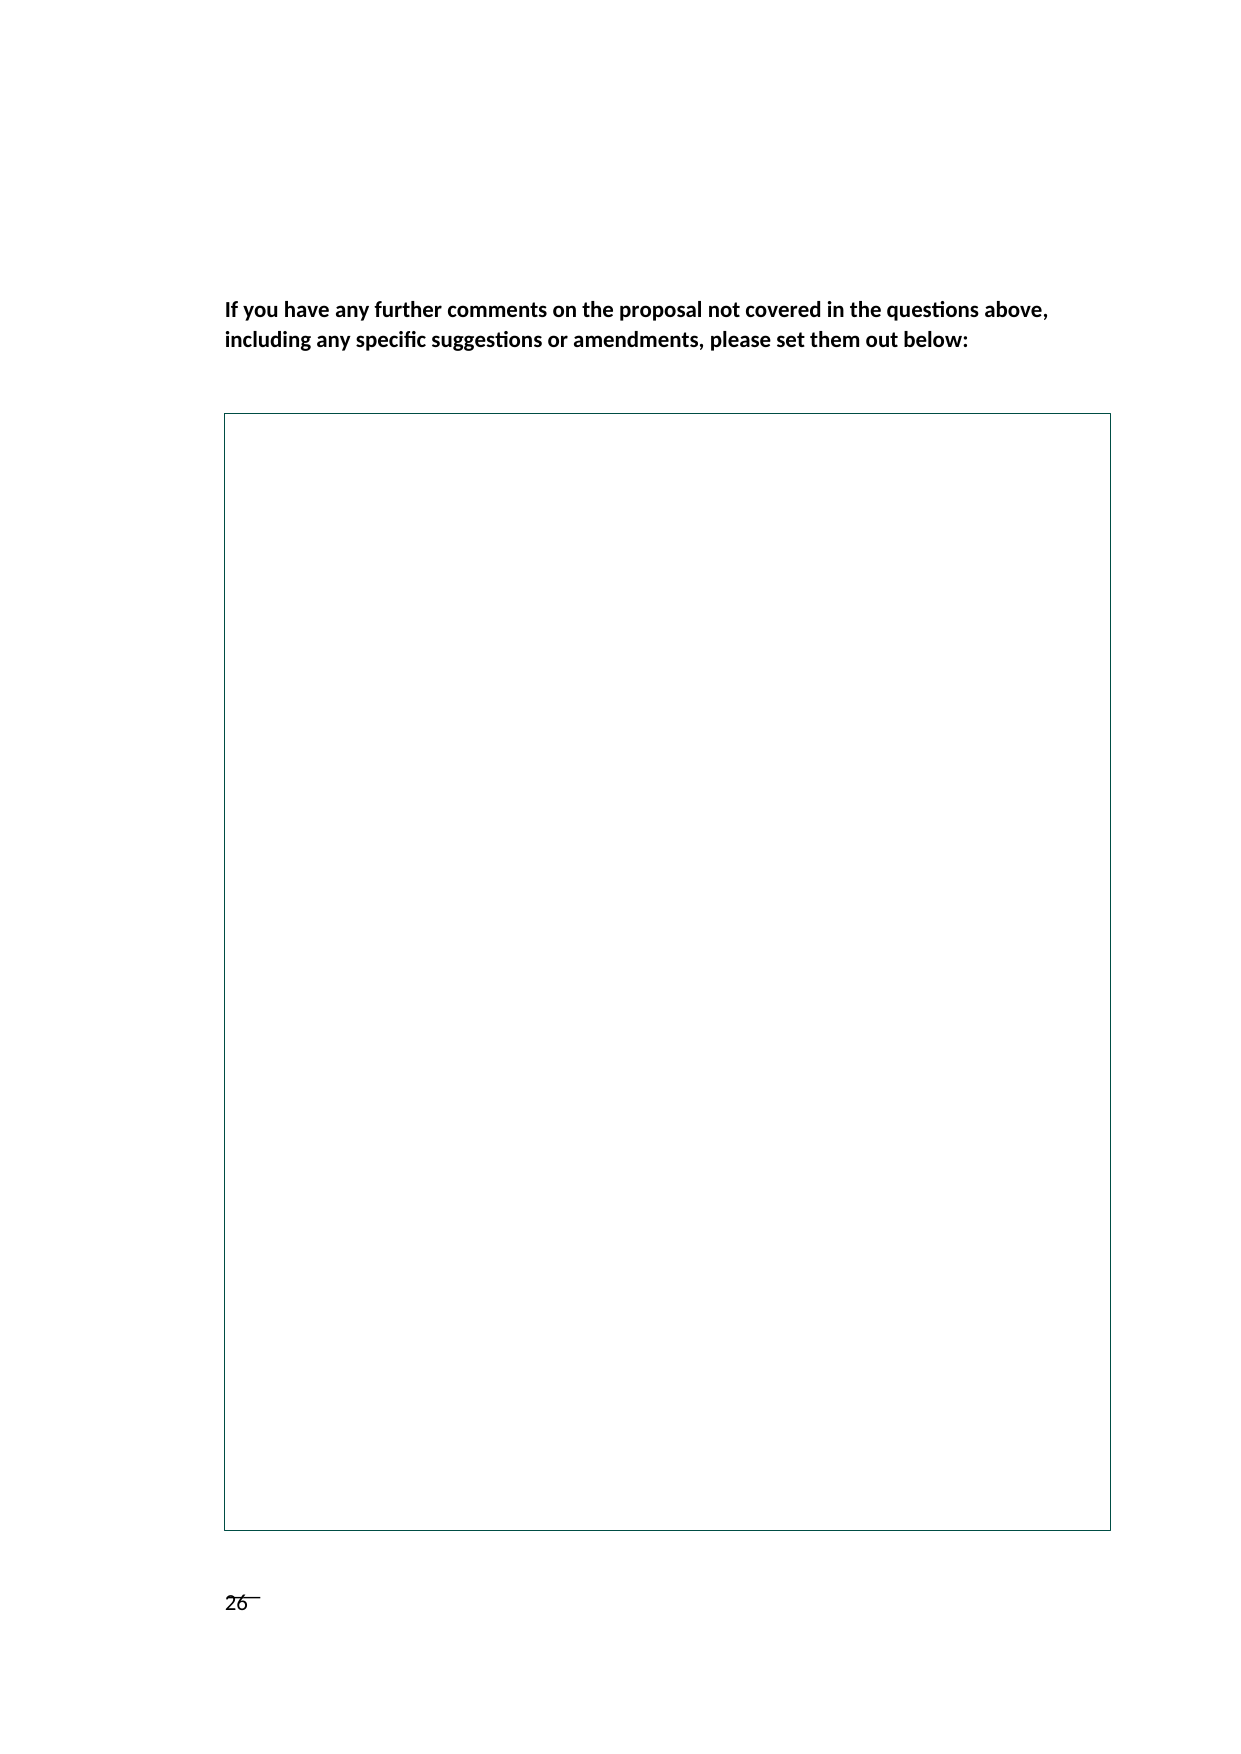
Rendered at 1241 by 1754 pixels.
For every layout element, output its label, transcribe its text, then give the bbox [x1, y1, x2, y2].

text If you have any further comments on the proposal not covered in the questions above, including any specific suggestions or amendments, please set them out below: [224, 295, 1122, 353]
